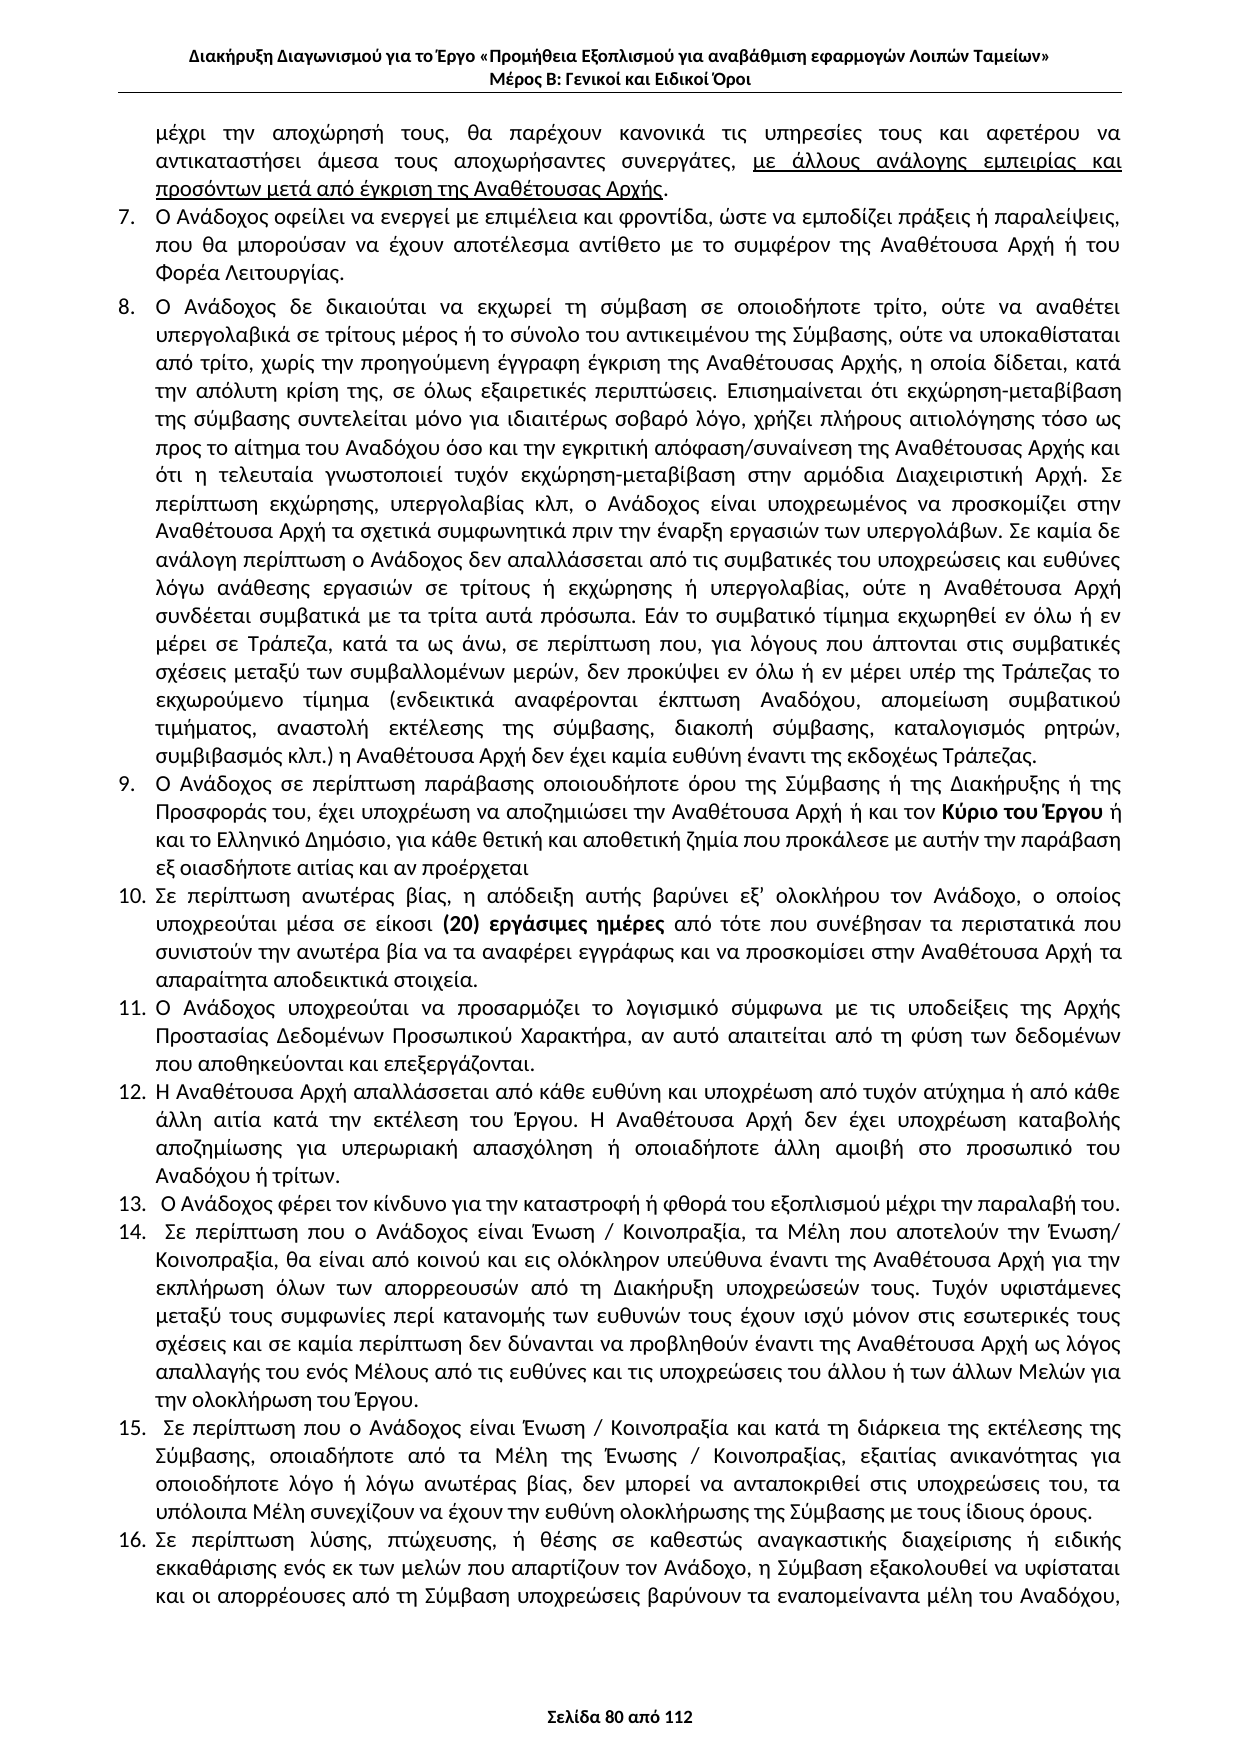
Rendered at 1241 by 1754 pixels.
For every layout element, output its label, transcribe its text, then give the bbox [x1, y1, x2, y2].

list Η Αναθέτουσα Αρχή απαλλάσσεται από κάθε ευθύνη και υποχρέωση από τυχόν ατύχημα ή από κάθε άλλη αιτία κατά την εκτέλεση του Έργου. Η Αναθέτουσα Αρχή δεν έχει υποχρέωση καταβολής αποζημίωσης για υπερωριακή απασχόληση ή οποιαδήποτε άλλη αμοιβή στο προσωπικό του Αναδόχου ή τρίτων. [118, 1077, 1122, 1189]
list Σε περίπτωση που ο Ανάδοχος είναι Ένωση / Κοινοπραξία και κατά τη διάρκεια της εκτέλεσης της Σύμβασης, οποιαδήποτε από τα Μέλη της Ένωσης / Κοινοπραξίας, εξαιτίας ανικανότητας για οποιοδήποτε λόγο ή λόγω ανωτέρας βίας, δεν μπορεί να ανταποκριθεί στις υποχρεώσεις του, τα υπόλοιπα Μέλη συνεχίζουν να έχουν την ευθύνη ολοκλήρωσης της Σύμβασης με τους ίδιους όρους. [118, 1413, 1122, 1525]
list Ο Ανάδοχος φέρει τον κίνδυνο για την καταστροφή ή φθορά του εξοπλισμού μέχρι την παραλαβή του. [118, 1189, 1122, 1217]
list Σε περίπτωση που ο Ανάδοχος είναι Ένωση / Κοινοπραξία, τα Μέλη που αποτελούν την Ένωση/ Κοινοπραξία, θα είναι από κοινού και εις ολόκληρον υπεύθυνα έναντι της Αναθέτουσα Αρχή για την εκπλήρωση όλων των απορρεουσών από τη Διακήρυξη υποχρεώσεών τους. Τυχόν υφιστάμενες μεταξύ τους συμφωνίες περί κατανομής των ευθυνών τους έχουν ισχύ μόνον στις εσωτερικές τους σχέσεις και σε καμία περίπτωση δεν δύνανται να προβληθούν έναντι της Αναθέτουσα Αρχή ως λόγος απαλλαγής του ενός Μέλους από τις ευθύνες και τις υποχρεώσεις του άλλου ή των άλλων Μελών για την ολοκλήρωση του Έργου. [118, 1217, 1122, 1413]
list Σε περίπτωση ανωτέρας βίας, η απόδειξη αυτής βαρύνει εξ’ ολοκλήρου τον Ανάδοχο, ο οποίος υποχρεούται μέσα σε είκοσι (20) εργάσιμες ημέρες από τότε που συνέβησαν τα περιστατικά που συνιστούν την ανωτέρα βία να τα αναφέρει εγγράφως και να προσκομίσει στην Αναθέτουσα Αρχή τα απαραίτητα αποδεικτικά στοιχεία. [118, 881, 1122, 993]
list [118, 118, 1122, 202]
list Ο Ανάδοχος οφείλει να ενεργεί με επιμέλεια και φροντίδα, ώστε να εμποδίζει πράξεις ή παραλείψεις, που θα μπορούσαν να έχουν αποτέλεσμα αντίθετο με το συμφέρον της Αναθέτουσα Αρχή ή του Φορέα Λειτουργίας. [118, 202, 1122, 286]
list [118, 1525, 1122, 1609]
list Ο Ανάδοχος σε περίπτωση παράβασης οποιουδήποτε όρου της Σύμβασης ή της Διακήρυξης ή της Προσφοράς του, έχει υποχρέωση να αποζημιώσει την Αναθέτουσα Αρχή ή και τον Κύριο του Έργου ή και το Ελληνικό Δημόσιο, για κάθε θετική και αποθετική ζημία που προκάλεσε με αυτήν την παράβαση εξ οιασδήποτε αιτίας και αν προέρχεται [118, 769, 1122, 881]
list Ο Ανάδοχος υποχρεούται να προσαρμόζει το λογισμικό σύμφωνα με τις υποδείξεις της Αρχής Προστασίας Δεδομένων Προσωπικού Χαρακτήρα, αν αυτό απαιτείται από τη φύση των δεδομένων που αποθηκεύονται και επεξεργάζονται. [118, 993, 1122, 1077]
list Ο Ανάδοχος δε δικαιούται να εκχωρεί τη σύμβαση σε οποιοδήποτε τρίτο, ούτε να αναθέτει υπεργολαβικά σε τρίτους μέρος ή το σύνολο του αντικειμένου της Σύμβασης, ούτε να υποκαθίσταται από τρίτο, χωρίς την προηγούμενη έγγραφη έγκριση της Αναθέτουσας Αρχής, η οποία δίδεται, κατά την απόλυτη κρίση της, σε όλως εξαιρετικές περιπτώσεις. Επισημαίνεται ότι εκχώρηση-μεταβίβαση της σύμβασης συντελείται μόνο για ιδιαιτέρως σοβαρό λόγο, χρήζει πλήρους αιτιολόγησης τόσο ως προς το αίτημα του Αναδόχου όσο και την εγκριτική απόφαση/συναίνεση της Αναθέτουσας Αρχής και ότι η τελευταία γνωστοποιεί τυχόν εκχώρηση-μεταβίβαση στην αρμόδια Διαχειριστική Αρχή. Σε περίπτωση εκχώρησης, υπεργολαβίας κλπ, ο Ανάδοχος είναι υποχρεωμένος να προσκομίζει στην Αναθέτουσα Αρχή τα σχετικά συμφωνητικά πριν την έναρξη εργασιών των υπεργολάβων. Σε καμία δε ανάλογη περίπτωση ο Ανάδοχος δεν απαλλάσσεται από τις συμβατικές του υποχρεώσεις και ευθύνες λόγω ανάθεσης εργασιών σε τρίτους ή εκχώρησης ή υπεργολαβίας, ούτε η Αναθέτουσα Αρχή συνδέεται συμβατικά με τα τρίτα αυτά πρόσωπα. Εάν το συμβατικό τίμημα εκχωρηθεί εν όλω ή εν μέρει σε Τράπεζα, κατά τα ως άνω, σε περίπτωση που, για λόγους που άπτονται στις συμβατικές σχέσεις μεταξύ των συμβαλλομένων μερών, δεν προκύψει εν όλω ή εν μέρει υπέρ της Τράπεζας το εκχωρούμενο τίμημα (ενδεικτικά αναφέρονται έκπτωση Αναδόχου, απομείωση συμβατικού τιμήματος, αναστολή εκτέλεσης της σύμβασης, διακοπή σύμβασης, καταλογισμός ρητρών, συμβιβασμός κλπ.) η Αναθέτουσα Αρχή δεν έχει καμία ευθύνη έναντι της εκδοχέως Τράπεζας. [118, 292, 1122, 769]
